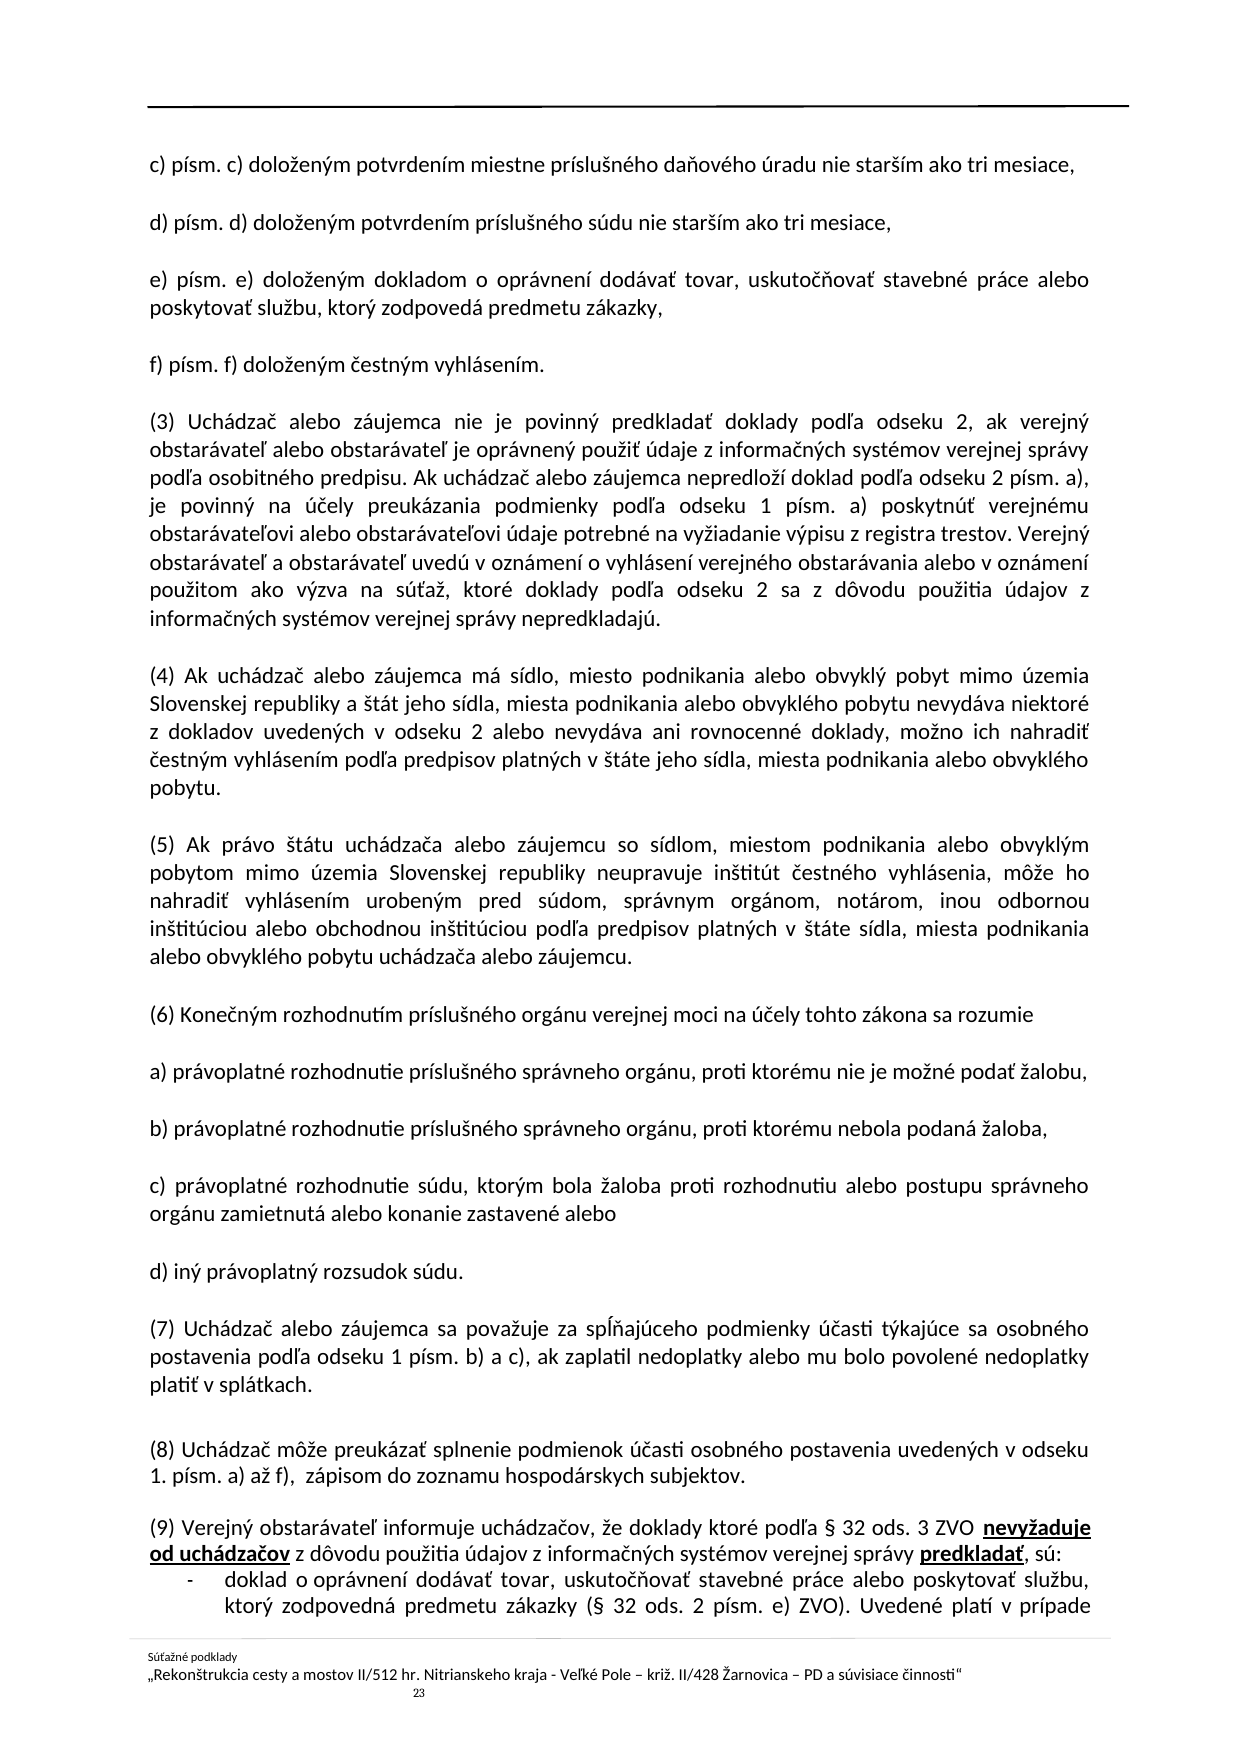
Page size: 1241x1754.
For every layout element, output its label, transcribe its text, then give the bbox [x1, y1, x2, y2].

table_cell f) písm. f) doloženým čestným vyhlásením. [148, 331, 1092, 388]
table_cell c) písm. c) doloženým potvrdením miestne príslušného daňového úradu nie starším ako tri mesiace, [148, 131, 1092, 189]
table_cell d) písm. d) doloženým potvrdením príslušného súdu nie starším ako tri mesiace, [148, 189, 1092, 246]
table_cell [148, 1409, 1092, 1621]
table_cell e) písm. e) doloženým dokladom o oprávnení dodávať tovar, uskutočňovať stavebné práce alebo poskytovať službu, ktorý zodpovedá predmetu zákazky, [148, 246, 1092, 331]
table_cell b) právoplatné rozhodnutie príslušného správneho orgánu, proti ktorému nebola podaná žaloba, [148, 1095, 1092, 1153]
table_cell (7) Uchádzač alebo záujemca sa považuje za spĺňajúceho podmienky účasti týkajúce sa osobného postavenia podľa odseku 1 písm. b) a c), ak zaplatil nedoplatky alebo mu bolo povolené nedoplatky platiť v splátkach. [148, 1295, 1092, 1408]
table_cell c) právoplatné rozhodnutie súdu, ktorým bola žaloba proti rozhodnutiu alebo postupu správneho orgánu zamietnutá alebo konanie zastavené alebo [148, 1153, 1092, 1238]
table_cell d) iný právoplatný rozsudok súdu. [148, 1238, 1092, 1295]
table_cell (3) Uchádzač alebo záujemca nie je povinný predkladať doklady podľa odseku 2, ak verejný obstarávateľ alebo obstarávateľ je oprávnený použiť údaje z informačných systémov verejnej správy podľa osobitného predpisu. Ak uchádzač alebo záujemca nepredloží doklad podľa odseku 2 písm. a), je povinný na účely preukázania podmienky podľa odseku 1 písm. a) poskytnúť verejnému obstarávateľovi alebo obstarávateľovi údaje potrebné na vyžiadanie výpisu z registra trestov. Verejný obstarávateľ a obstarávateľ uvedú v oznámení o vyhlásení verejného obstarávania alebo v oznámení použitom ako výzva na súťaž, ktoré doklady podľa odseku 2 sa z dôvodu použitia údajov z informačných systémov verejnej správy nepredkladajú. [148, 389, 1092, 642]
table_cell (6) Konečným rozhodnutím príslušného orgánu verejnej moci na účely tohto zákona sa rozumie [148, 981, 1092, 1038]
table_cell (4) Ak uchádzač alebo záujemca má sídlo, miesto podnikania alebo obvyklý pobyt mimo územia Slovenskej republiky a štát jeho sídla, miesta podnikania alebo obvyklého pobytu nevydáva niektoré z dokladov uvedených v odseku 2 alebo nevydáva ani rovnocenné doklady, možno ich nahradiť čestným vyhlásením podľa predpisov platných v štáte jeho sídla, miesta podnikania alebo obvyklého pobytu. [148, 642, 1092, 811]
table_cell (5) Ak právo štátu uchádzača alebo záujemcu so sídlom, miestom podnikania alebo obvyklým pobytom mimo územia Slovenskej republiky neupravuje inštitút čestného vyhlásenia, môže ho nahradiť vyhlásením urobeným pred súdom, správnym orgánom, notárom, inou odbornou inštitúciou alebo obchodnou inštitúciou podľa predpisov platných v štáte sídla, miesta podnikania alebo obvyklého pobytu uchádzača alebo záujemcu. [148, 811, 1092, 981]
table_cell a) právoplatné rozhodnutie príslušného správneho orgánu, proti ktorému nie je možné podať žalobu, [148, 1038, 1092, 1095]
